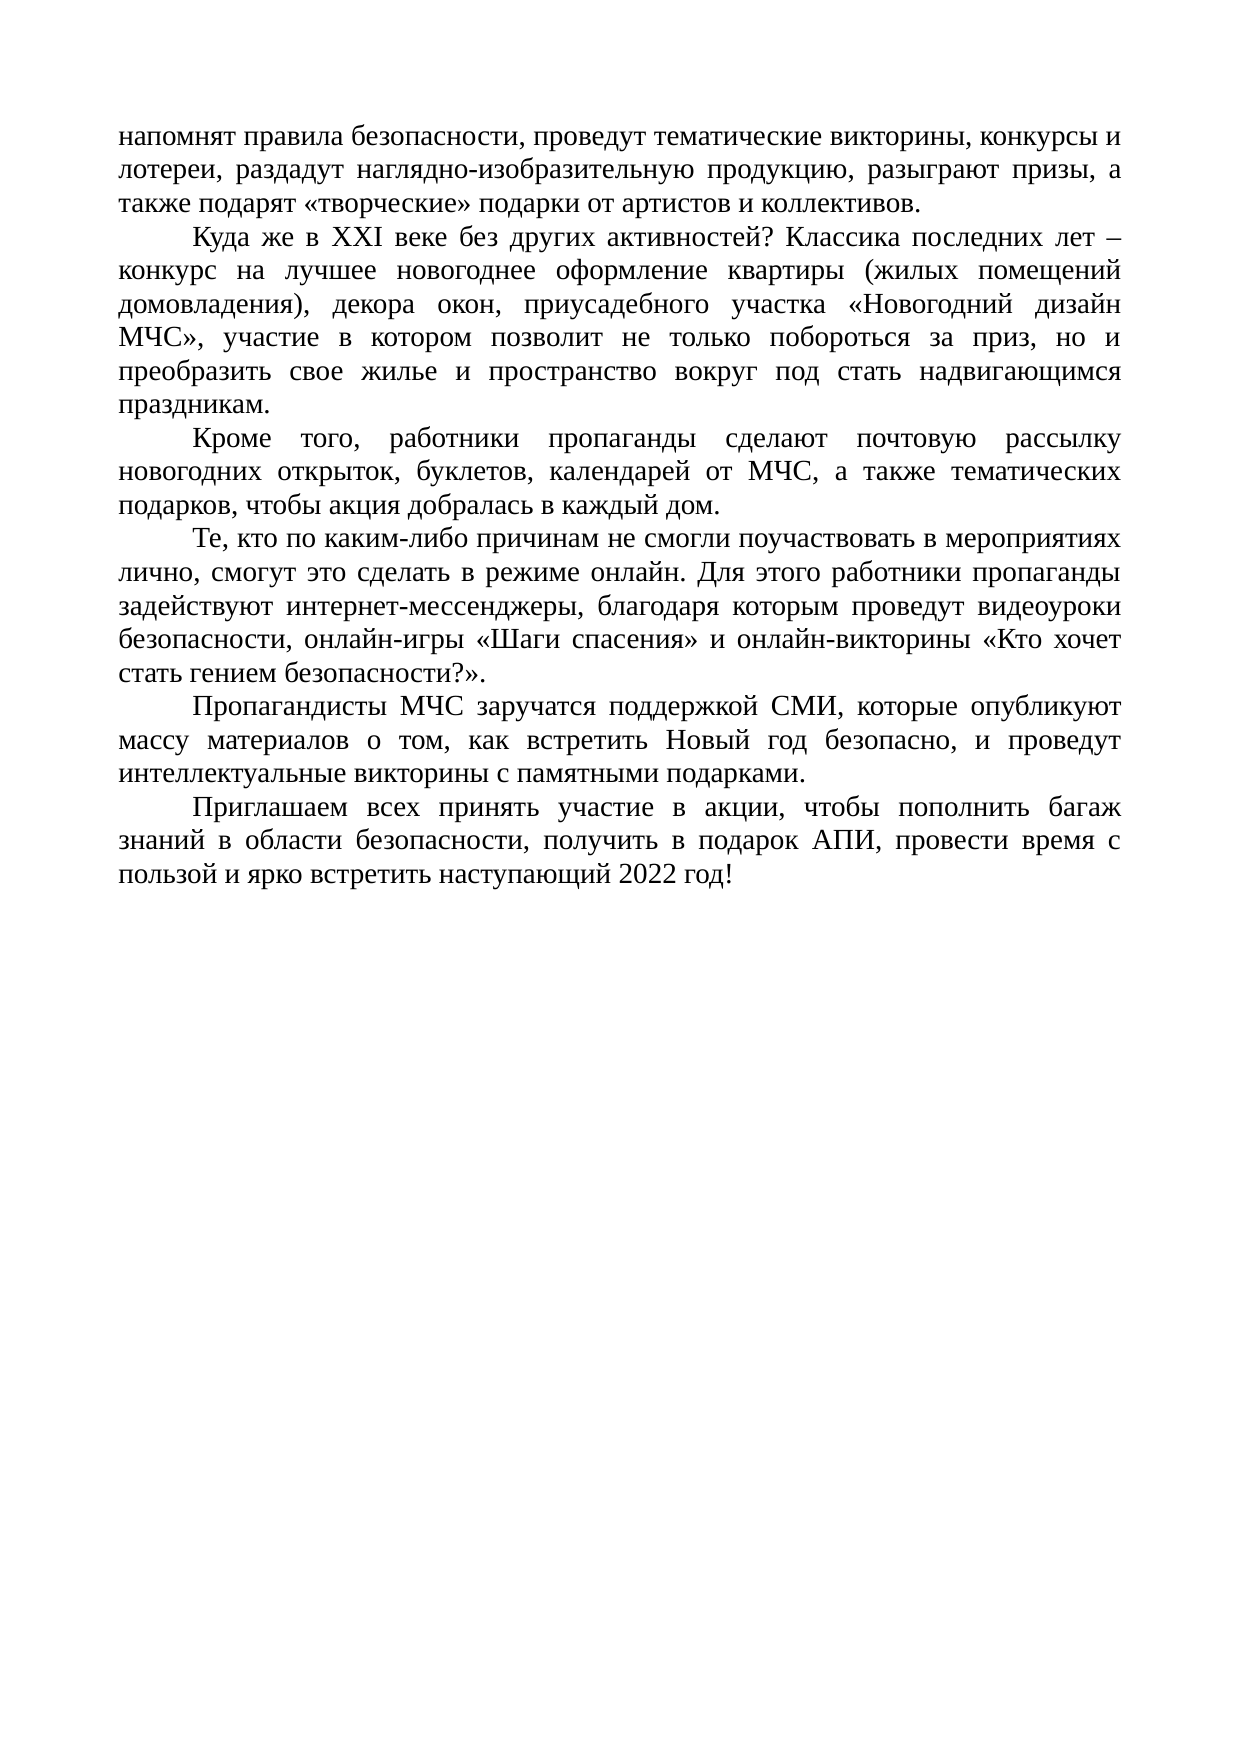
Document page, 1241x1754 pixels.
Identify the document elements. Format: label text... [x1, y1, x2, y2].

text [118, 118, 1122, 219]
text Те, кто по каким-либо причинам не смогли поучаствовать в мероприятиях лично, смогут это сделать в режиме онлайн. Для этого работники пропаганды задействуют интернет-мессенджеры, благодаря которым проведут видеоуроки безопасности, онлайн-игры «Шаги спасения» и онлайн-викторины «Кто хочет стать гением безопасности?». [118, 521, 1122, 688]
text Куда же в XXI веке без других активностей? Классика последних лет – конкурс на лучшее новогоднее оформление квартиры (жилых помещений домовладения), декора окон, приусадебного участка «Новогодний дизайн МЧС», участие в котором позволит не только побороться за приз, но и преобразить свое жилье и пространство вокруг под стать надвигающимся праздникам. [118, 219, 1122, 420]
text Приглашаем всех принять участие в акции, чтобы пополнить багаж знаний в области безопасности, получить в подарок АПИ, провести время с пользой и ярко встретить наступающий 2022 год! [118, 789, 1122, 889]
text Кроме того, работники пропаганды сделают почтовую рассылку новогодних открыток, буклетов, календарей от МЧС, а также тематических подарков, чтобы акция добралась в каждый дом. [118, 420, 1122, 521]
text Пропагандисты МЧС заручатся поддержкой СМИ, которые опубликуют массу материалов о том, как встретить Новый год безопасно, и проведут интеллектуальные викторины с памятными подарками. [118, 688, 1122, 789]
